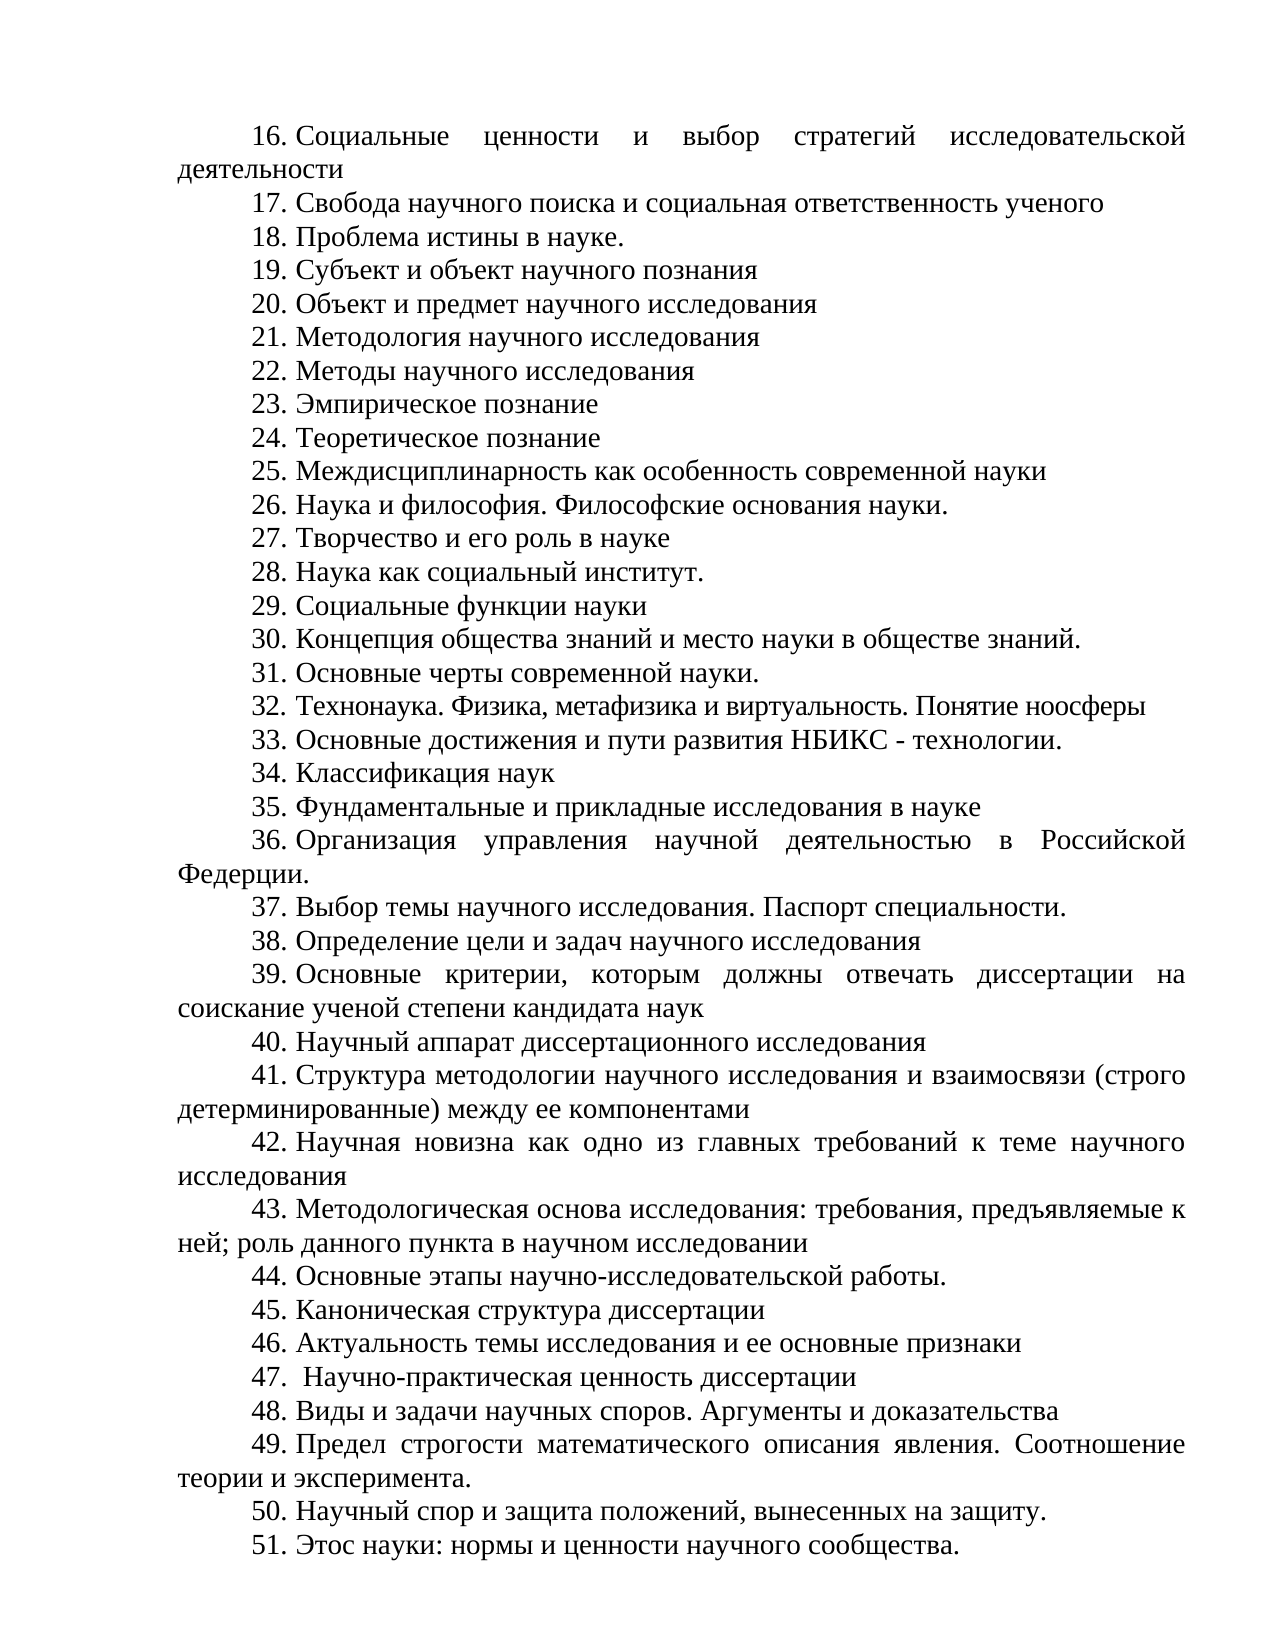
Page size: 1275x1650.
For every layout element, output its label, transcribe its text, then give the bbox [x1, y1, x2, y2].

list Социальные функции науки [177, 588, 1186, 621]
list Наука как социальный институт. [177, 554, 1186, 588]
list Социальные ценности и выбор стратегий исследовательской деятельности [177, 118, 1186, 185]
list Свобода научного поиска и социальная ответственность ученого [177, 185, 1186, 219]
list Методология научного исследования [177, 319, 1186, 353]
list Основные этапы научно-исследовательской работы. [177, 1258, 1186, 1292]
list Научно-практическая ценность диссертации [177, 1359, 1186, 1393]
list Основные критерии, которым должны отвечать диссертации на соискание ученой степени кандидата наук [177, 957, 1186, 1024]
list Междисциплинарность как особенность современной науки [177, 453, 1186, 487]
list Методы научного исследования [177, 353, 1186, 386]
list Технонаука. Физика, метафизика и виртуальность. Понятие ноосферы [177, 688, 1186, 722]
list Этос науки: нормы и ценности научного сообщества. [177, 1527, 1186, 1560]
list Научная новизна как одно из главных требований к теме научного исследования [177, 1124, 1186, 1191]
list Эмпирическое познание [177, 386, 1186, 420]
list Классификация наук [177, 755, 1186, 789]
list Виды и задачи научных споров. Аргументы и доказательства [177, 1393, 1186, 1426]
list Творчество и его роль в науке [177, 521, 1186, 554]
list Структура методологии научного исследования и взаимосвязи (строго детерминированные) между ее компонентами [177, 1057, 1186, 1124]
list Организация управления научной деятельностью в Российской Федерции. [177, 822, 1186, 889]
list Предел строгости математического описания явления. Соотношение теории и эксперимента. [177, 1426, 1186, 1493]
list Научный спор и защита положений, вынесенных на защиту. [177, 1493, 1186, 1527]
list Методологическая основа исследования: требования, предъявляемые к ней; роль данного пункта в научном исследовании [177, 1191, 1186, 1258]
list Основные черты современной науки. [177, 655, 1186, 688]
list Выбор темы научного исследования. Паспорт специальности. [177, 889, 1186, 923]
list Каноническая структура диссертации [177, 1292, 1186, 1326]
list Наука и философия. Философские основания науки. [177, 487, 1186, 521]
list Основные достижения и пути развития НБИКС - технологии. [177, 722, 1186, 755]
list Субъект и объект научного познания [177, 252, 1186, 286]
list Теоретическое познание [177, 420, 1186, 453]
list Концепция общества знаний и место науки в обществе знаний. [177, 621, 1186, 655]
list Проблема истины в науке. [177, 219, 1186, 252]
list Определение цели и задач научного исследования [177, 923, 1186, 957]
list Фундаментальные и прикладные исследования в науке [177, 789, 1186, 822]
list Научный аппарат диссертационного исследования [177, 1024, 1186, 1057]
list Объект и предмет научного исследования [177, 286, 1186, 319]
list Актуальность темы исследования и ее основные признаки [177, 1326, 1186, 1359]
